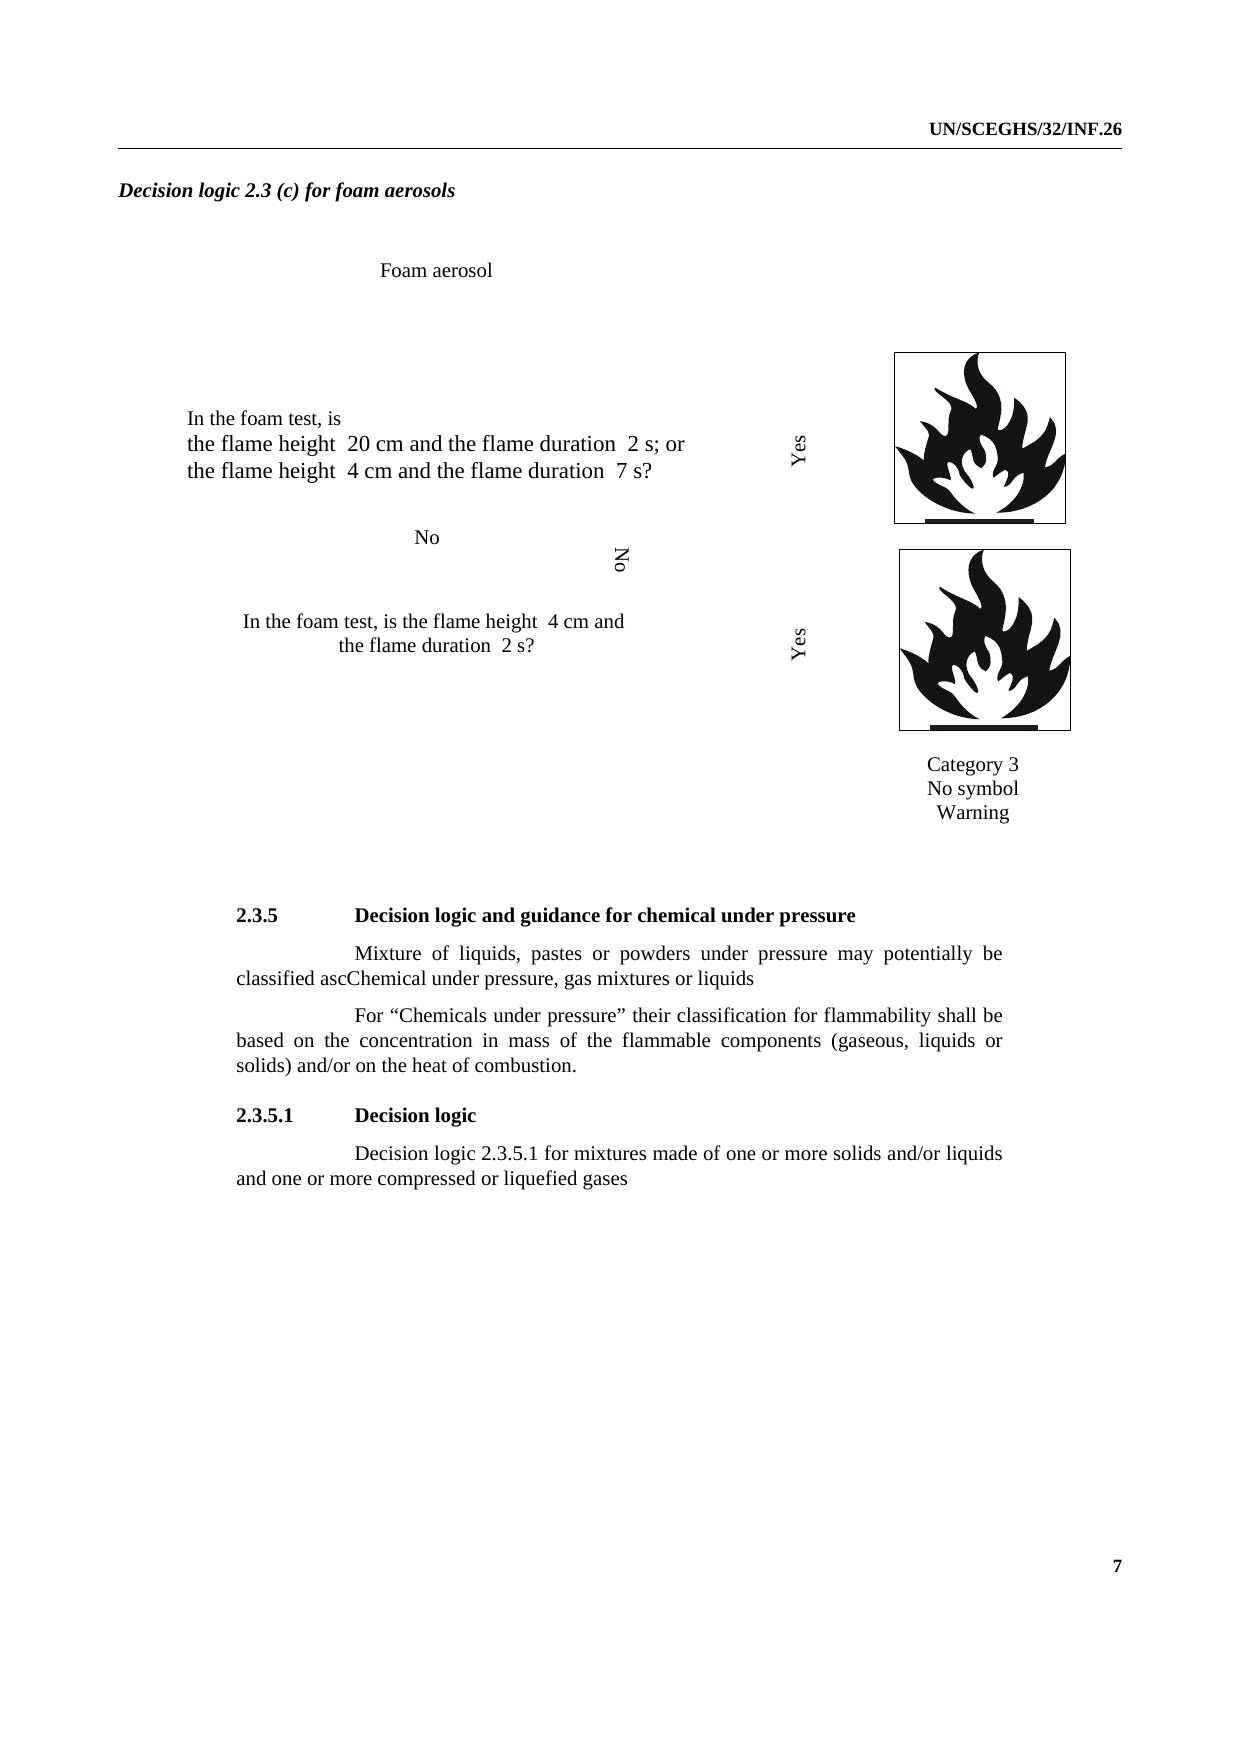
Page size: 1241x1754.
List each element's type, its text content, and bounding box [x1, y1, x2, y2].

text For “Chemicals under pressure” their classification for flammability shall be based on the concentration in mass of the flammable components (gaseous, liquids or solids) and/or on the heat of combustion. [236, 1002, 1004, 1077]
text Decision logic 2.3 (c) for foam aerosols [118, 177, 1122, 202]
text 2.3.5.1 Decision logic [236, 1102, 1004, 1127]
text Decision logic 2.3.5.1 for mixtures made of one or more solids and/or liquids and one or more compressed or liquefied gases [236, 1140, 1004, 1190]
text 2.3.5 Decision logic and guidance for chemical under pressure [236, 902, 1004, 927]
text Mixture of liquids, pastes or powders under pressure may potentially be classified ascChemical under pressure, gas mixtures or liquids [236, 940, 1004, 990]
